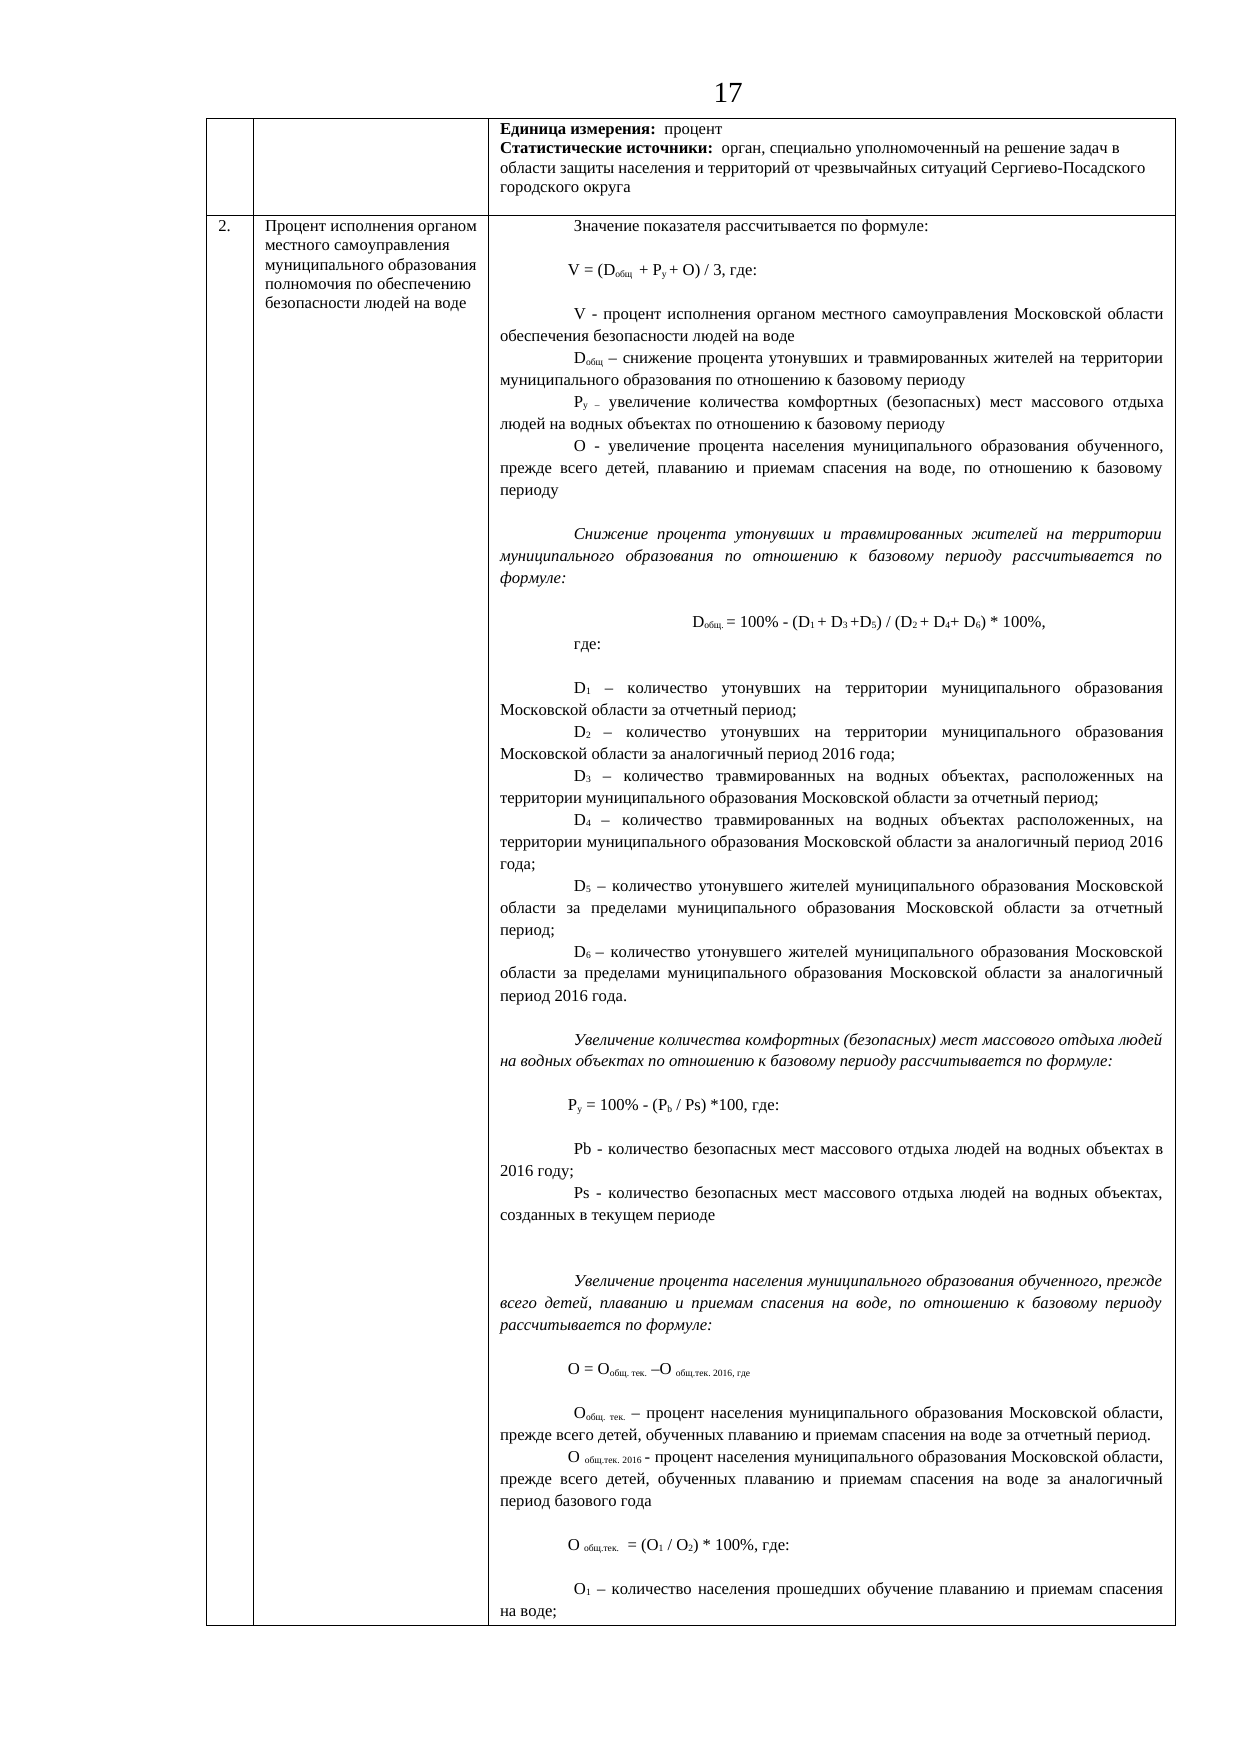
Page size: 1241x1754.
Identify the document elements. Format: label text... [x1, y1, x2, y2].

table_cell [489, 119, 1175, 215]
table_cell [254, 216, 488, 1625]
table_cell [254, 119, 488, 215]
table_cell 2. [207, 216, 253, 1625]
table_cell 1. [207, 119, 253, 215]
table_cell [489, 216, 1175, 1625]
